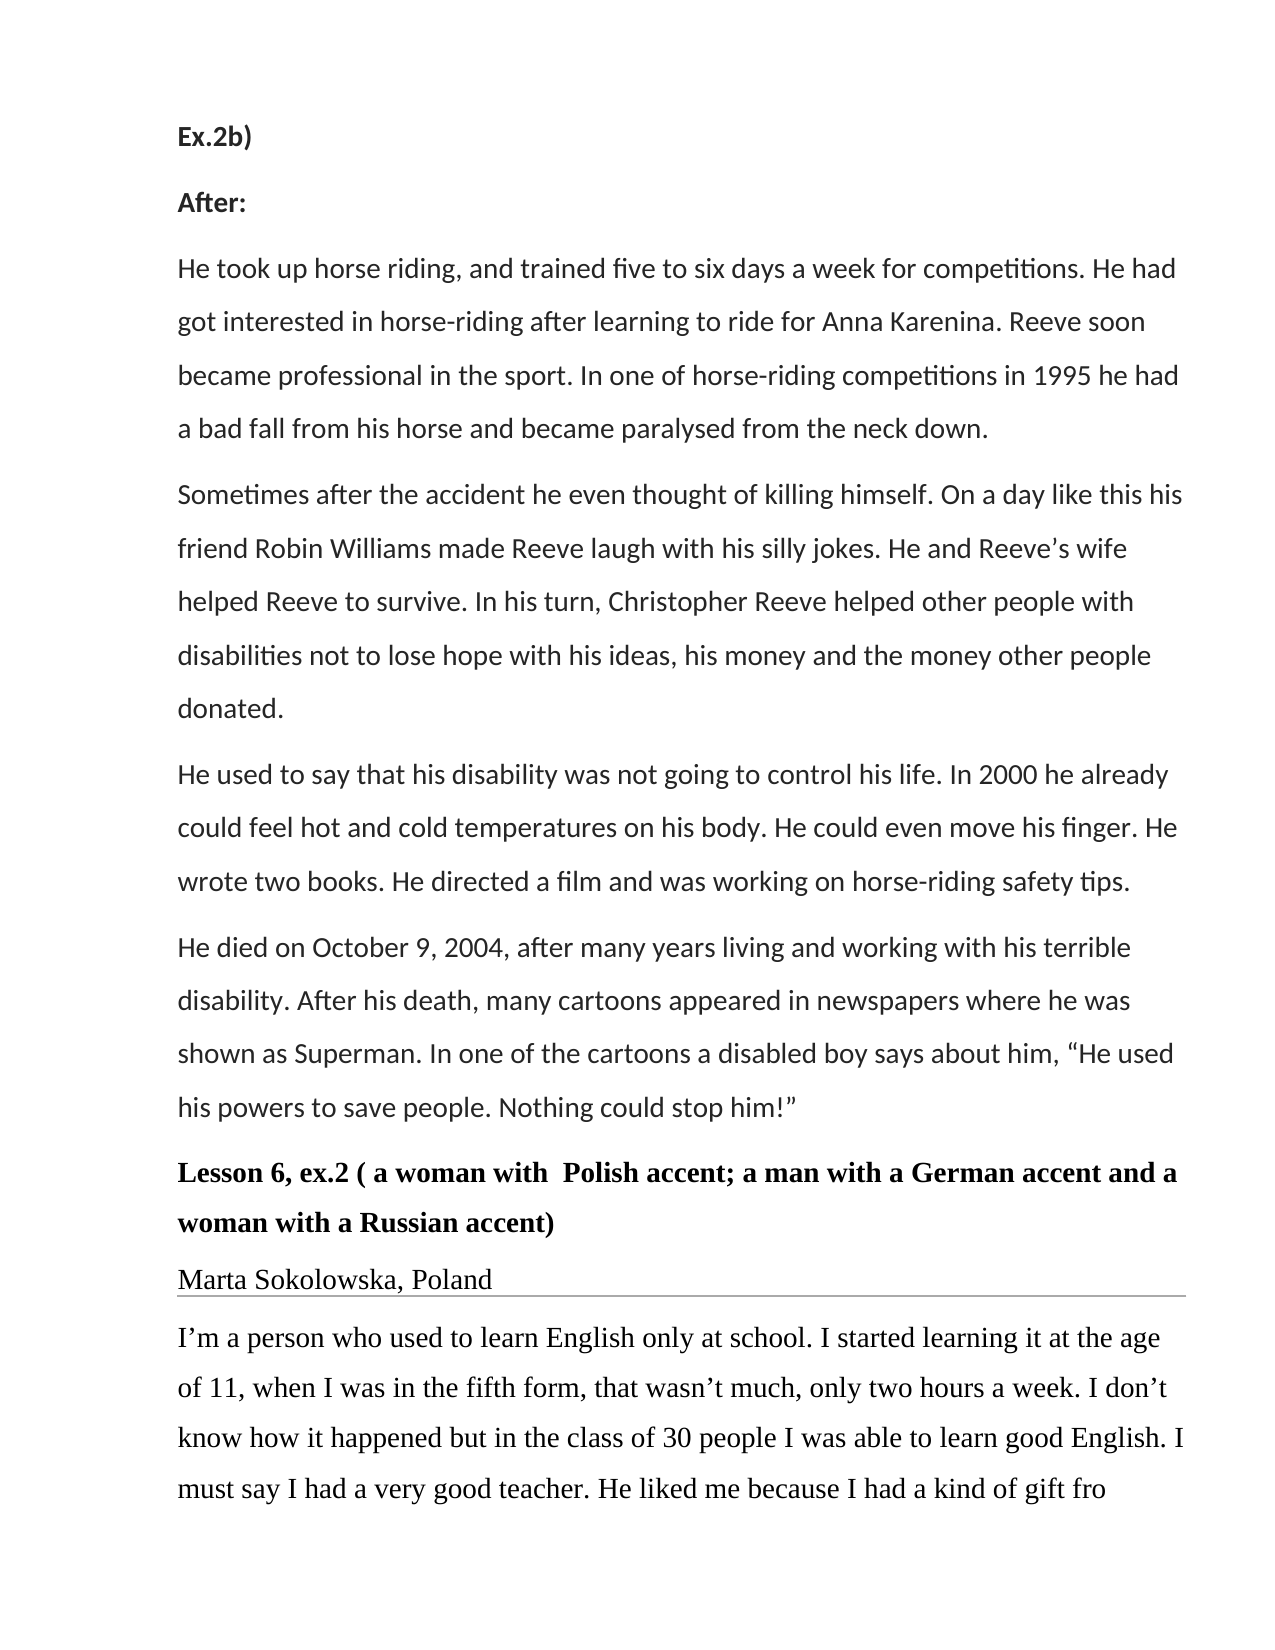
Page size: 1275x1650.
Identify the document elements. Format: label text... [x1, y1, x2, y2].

text He used to say that his disability was not going to control his life. In 2000 he already could feel hot and cold temperatures on his body. He could even move his finger. He wrote two books. He directed a film and was working on horse-riding safety tips. [177, 756, 1186, 898]
text After: [177, 184, 1186, 220]
text Marta Sokolowska, Poland [177, 1262, 1186, 1295]
text Lesson 6, ex.2 ( a woman with Polish accent; a man with a German accent and a woman with a Russian accent) [177, 1155, 1186, 1239]
text Sometimes after the accident he even thought of killing himself. On a day like this his friend Robin Williams made Reeve laugh with his silly jokes. He and Reeve’s wife helped Reeve to survive. In his turn, Christopher Reeve helped other people with disabilities not to lose hope with his ideas, his money and the money other people donated. [177, 476, 1186, 726]
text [177, 1320, 1186, 1504]
text He took up horse riding, and trained five to six days a week for competitions. He had got interested in horse-riding after learning to ride for Anna Karenina. Reeve soon became professional in the sport. In one of horse-riding competitions in 1995 he had a bad fall from his horse and became paralysed from the neck down. [177, 250, 1186, 446]
text He died on October 9, 2004, after many years living and working with his terrible disability. After his death, many cartoons appeared in newspapers where he was shown as Superman. In one of the cartoons a disabled boy says about him, “He used his powers to save people. Nothing could stop him!” [177, 929, 1186, 1125]
text Ex.2b) [177, 118, 1186, 154]
